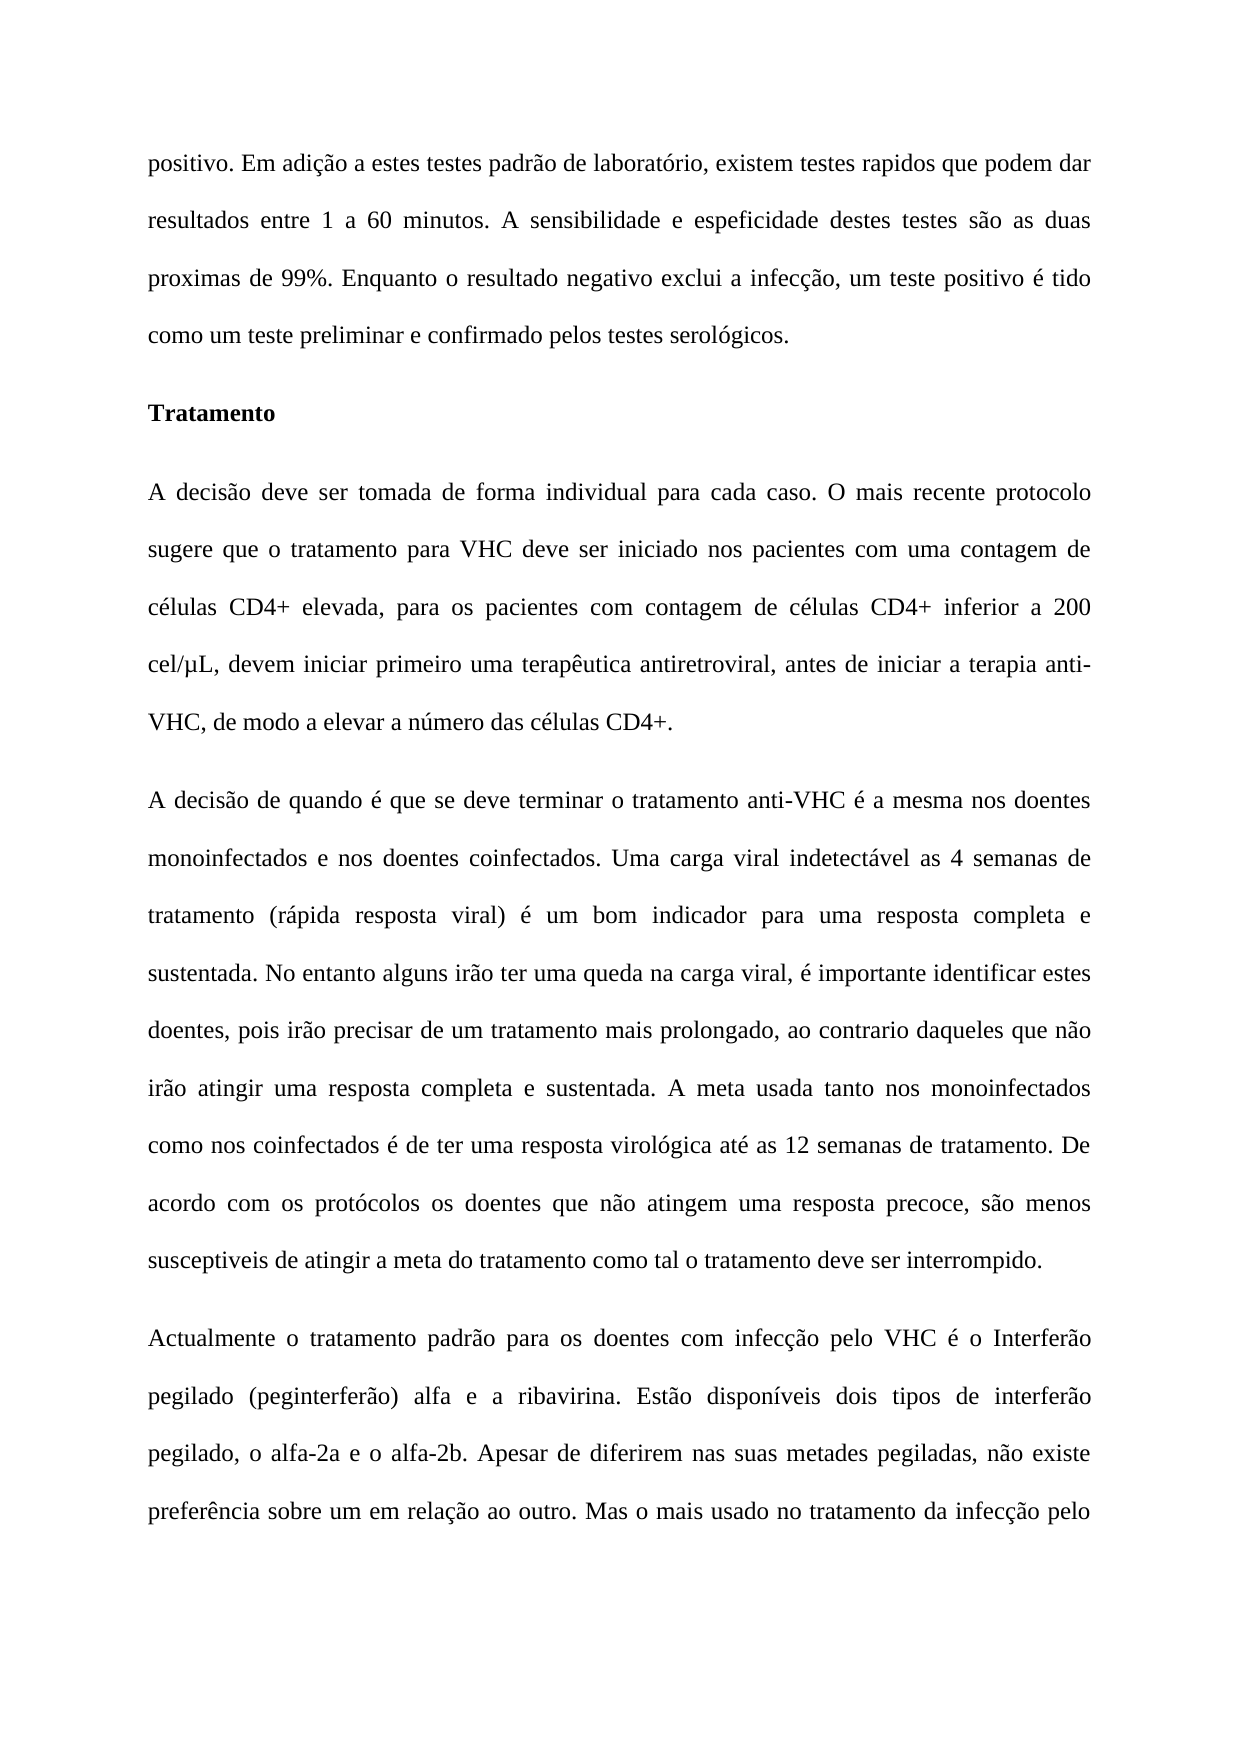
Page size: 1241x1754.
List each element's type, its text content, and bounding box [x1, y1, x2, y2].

text A decisão de quando é que se deve terminar o tratamento anti-VHC é a mesma nos doentes monoinfectados e nos doentes coinfectados. Uma carga viral indetectável as 4 semanas de tratamento (rápida resposta viral) é um bom indicador para uma resposta completa e sustentada. No entanto alguns irão ter uma queda na carga viral, é importante identificar estes doentes, pois irão precisar de um tratamento mais prolongado, ao contrario daqueles que não irão atingir uma resposta completa e sustentada. A meta usada tanto nos monoinfectados como nos coinfectados é de ter uma resposta virológica até as 12 semanas de tratamento. De acordo com os protócolos os doentes que não atingem uma resposta precoce, são menos susceptiveis de atingir a meta do tratamento como tal o tratamento deve ser interrompido. [148, 785, 1092, 1274]
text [148, 148, 1092, 349]
text A decisão deve ser tomada de forma individual para cada caso. O mais recente protocolo sugere que o tratamento para VHC deve ser iniciado nos pacientes com uma contagem de células CD4+ elevada, para os pacientes com contagem de células CD4+ inferior a 200 cel/µL, devem iniciar primeiro uma terapêutica antiretroviral, antes de iniciar a terapia anti-VHC, de modo a elevar a número das células CD4+. [148, 477, 1092, 736]
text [148, 1323, 1092, 1525]
text Tratamento [148, 398, 1092, 427]
